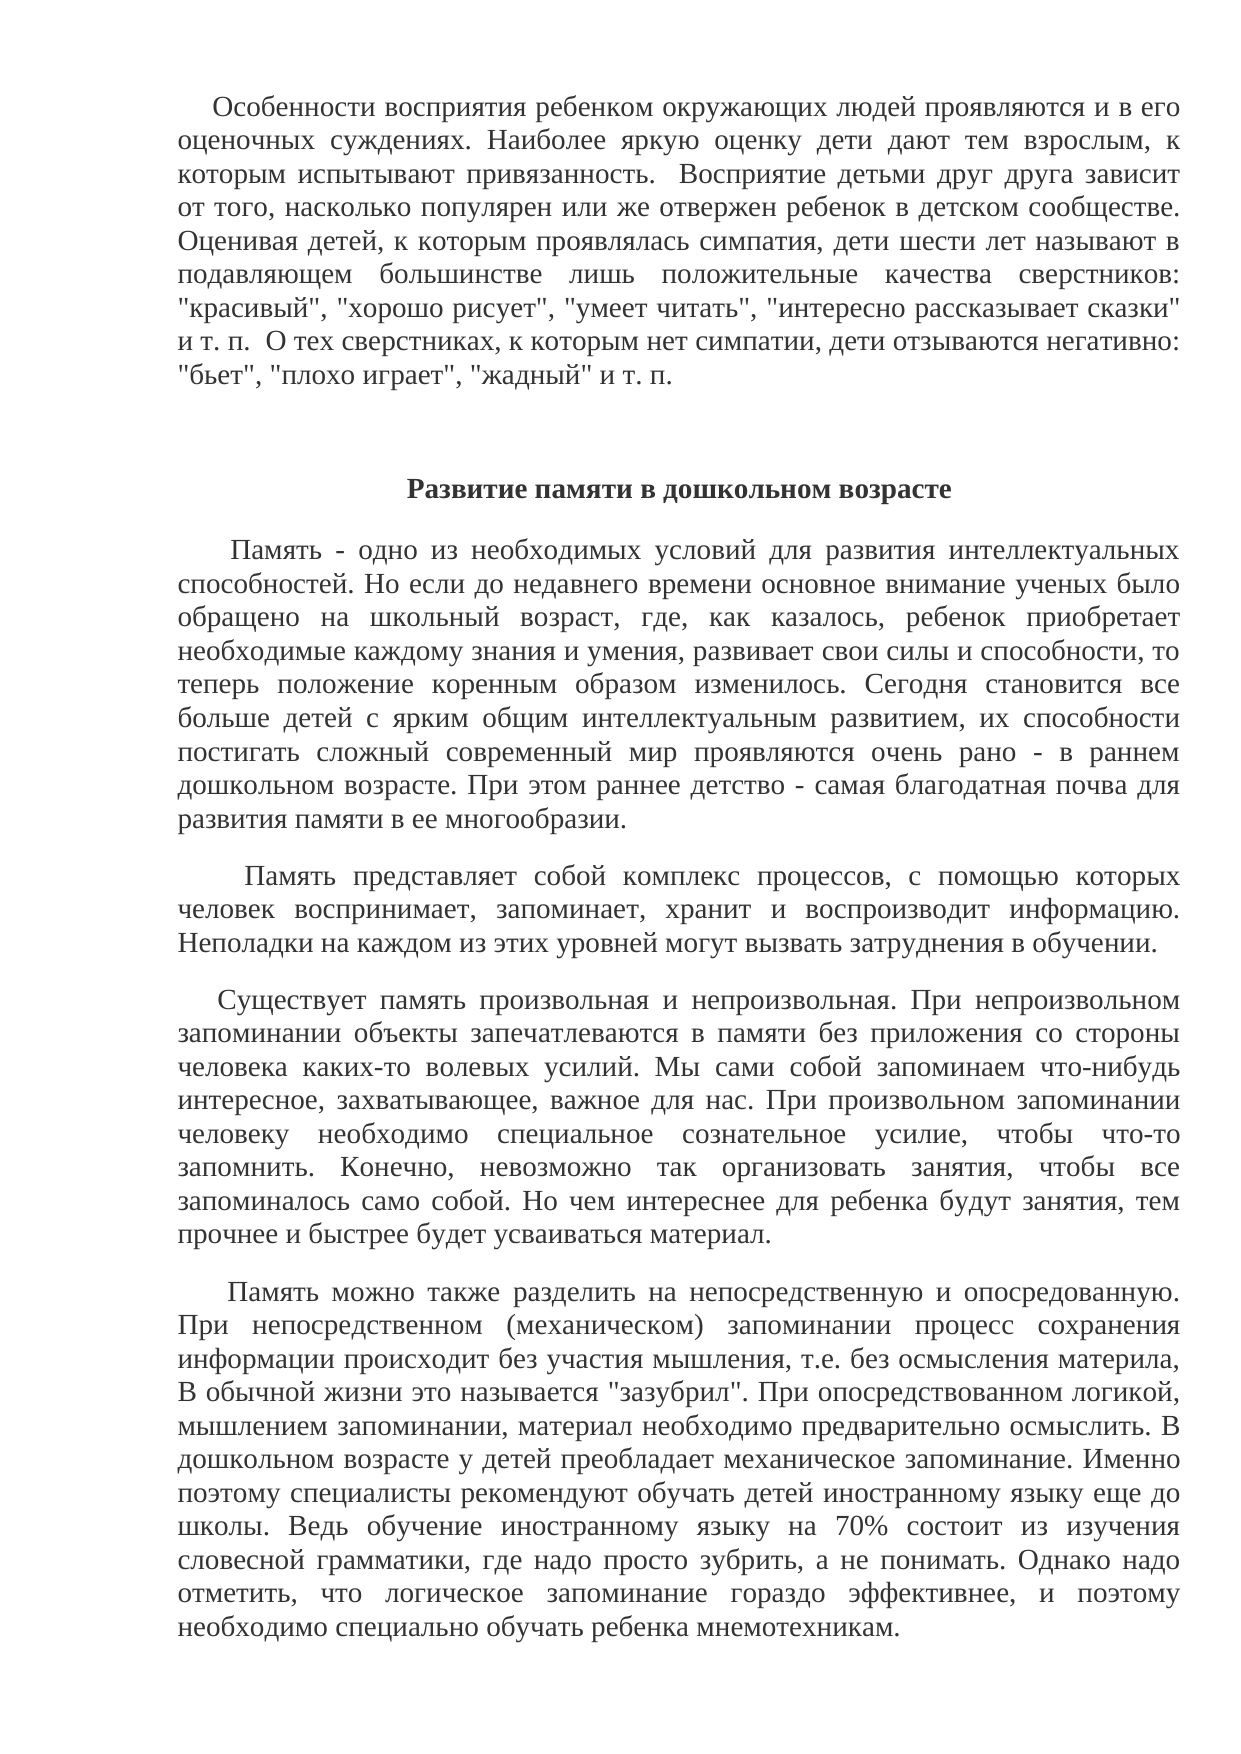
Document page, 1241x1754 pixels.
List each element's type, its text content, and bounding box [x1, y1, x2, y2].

text Память - одно из необходимых условий для развития интеллектуальных способностей. Но если до недавнего времени основное внимание ученых было обращено на школьный возраст, где, как казалось, ребенок приобретает необходимые каждому знания и умения, развивает свои силы и способности, то теперь положение коренным образом изменилось. Сегодня становится все больше детей с ярким общим интеллектуальным развитием, их способности постигать сложный современный мир проявляются очень рано - в раннем дошкольном возрасте. При этом раннее детство - самая благодатная почва для развития памяти в ее многообразии. [177, 532, 1181, 834]
text Особенности восприятия ребенком окружающих людей проявляются и в его оценочных суждениях. Наиболее яркую оценку дети дают тем взрослым, к которым испытывают привязанность. Восприятие детьми друг друга зависит от того, насколько популярен или же отвержен ребенок в детском сообществе. Оценивая детей, к которым проявлялась симпатия, дети шести лет называют в подавляющем большинстве лишь положительные качества сверстников: "красивый", "хорошо рисует", "умеет читать", "интересно рассказывает сказки" и т. п. О тех сверстниках, к которым нет симпатии, дети отзываются негативно: "бьет", "плохо играет", "жадный" и т. п. [177, 89, 1181, 391]
text Существует память произвольная и непроизвольная. При непроизвольном запоминании объекты запечатлеваются в памяти без приложения со стороны человека каких-то волевых усилий. Мы сами собой запоминаем что-нибудь интересное, захватывающее, важное для нас. При произвольном запоминании человеку необходимо специальное сознательное усилие, чтобы что-то запомнить. Конечно, невозможно так организовать занятия, чтобы все запоминалось само собой. Но чем интереснее для ребенка будут занятия, тем прочнее и быстрее будет усваиваться материал. [177, 982, 1181, 1250]
text Память можно также разделить на непосредственную и опосредованную. При непосредственном (механическом) запоминании процесс сохранения информации происходит без участия мышления, т.е. без осмысления материла, В обычной жизни это называется "зазубрил". При опосредствованном логикой, мышлением запоминании, материал необходимо предварительно осмыслить. В дошкольном возрасте у детей преобладает механическое запоминание. Именно поэтому специалисты рекомендуют обучать детей иностранному языку еще до школы. Ведь обучение иностранному языку на 70% состоит из изучения словесной грамматики, где надо просто зубрить, а не понимать. Однако надо отметить, что логическое запоминание гораздо эффективнее, и поэтому необходимо специально обучать ребенка мнемотехникам. [177, 1274, 1181, 1643]
text Развитие памяти в дошкольном возрасте [177, 471, 1181, 532]
text Память представляет собой комплекс процессов, с помощью которых человек воспринимает, запоминает, хранит и воспроизводит информацию. Неполадки на каждом из этих уровней могут вызвать затруднения в обучении. [177, 858, 1181, 958]
